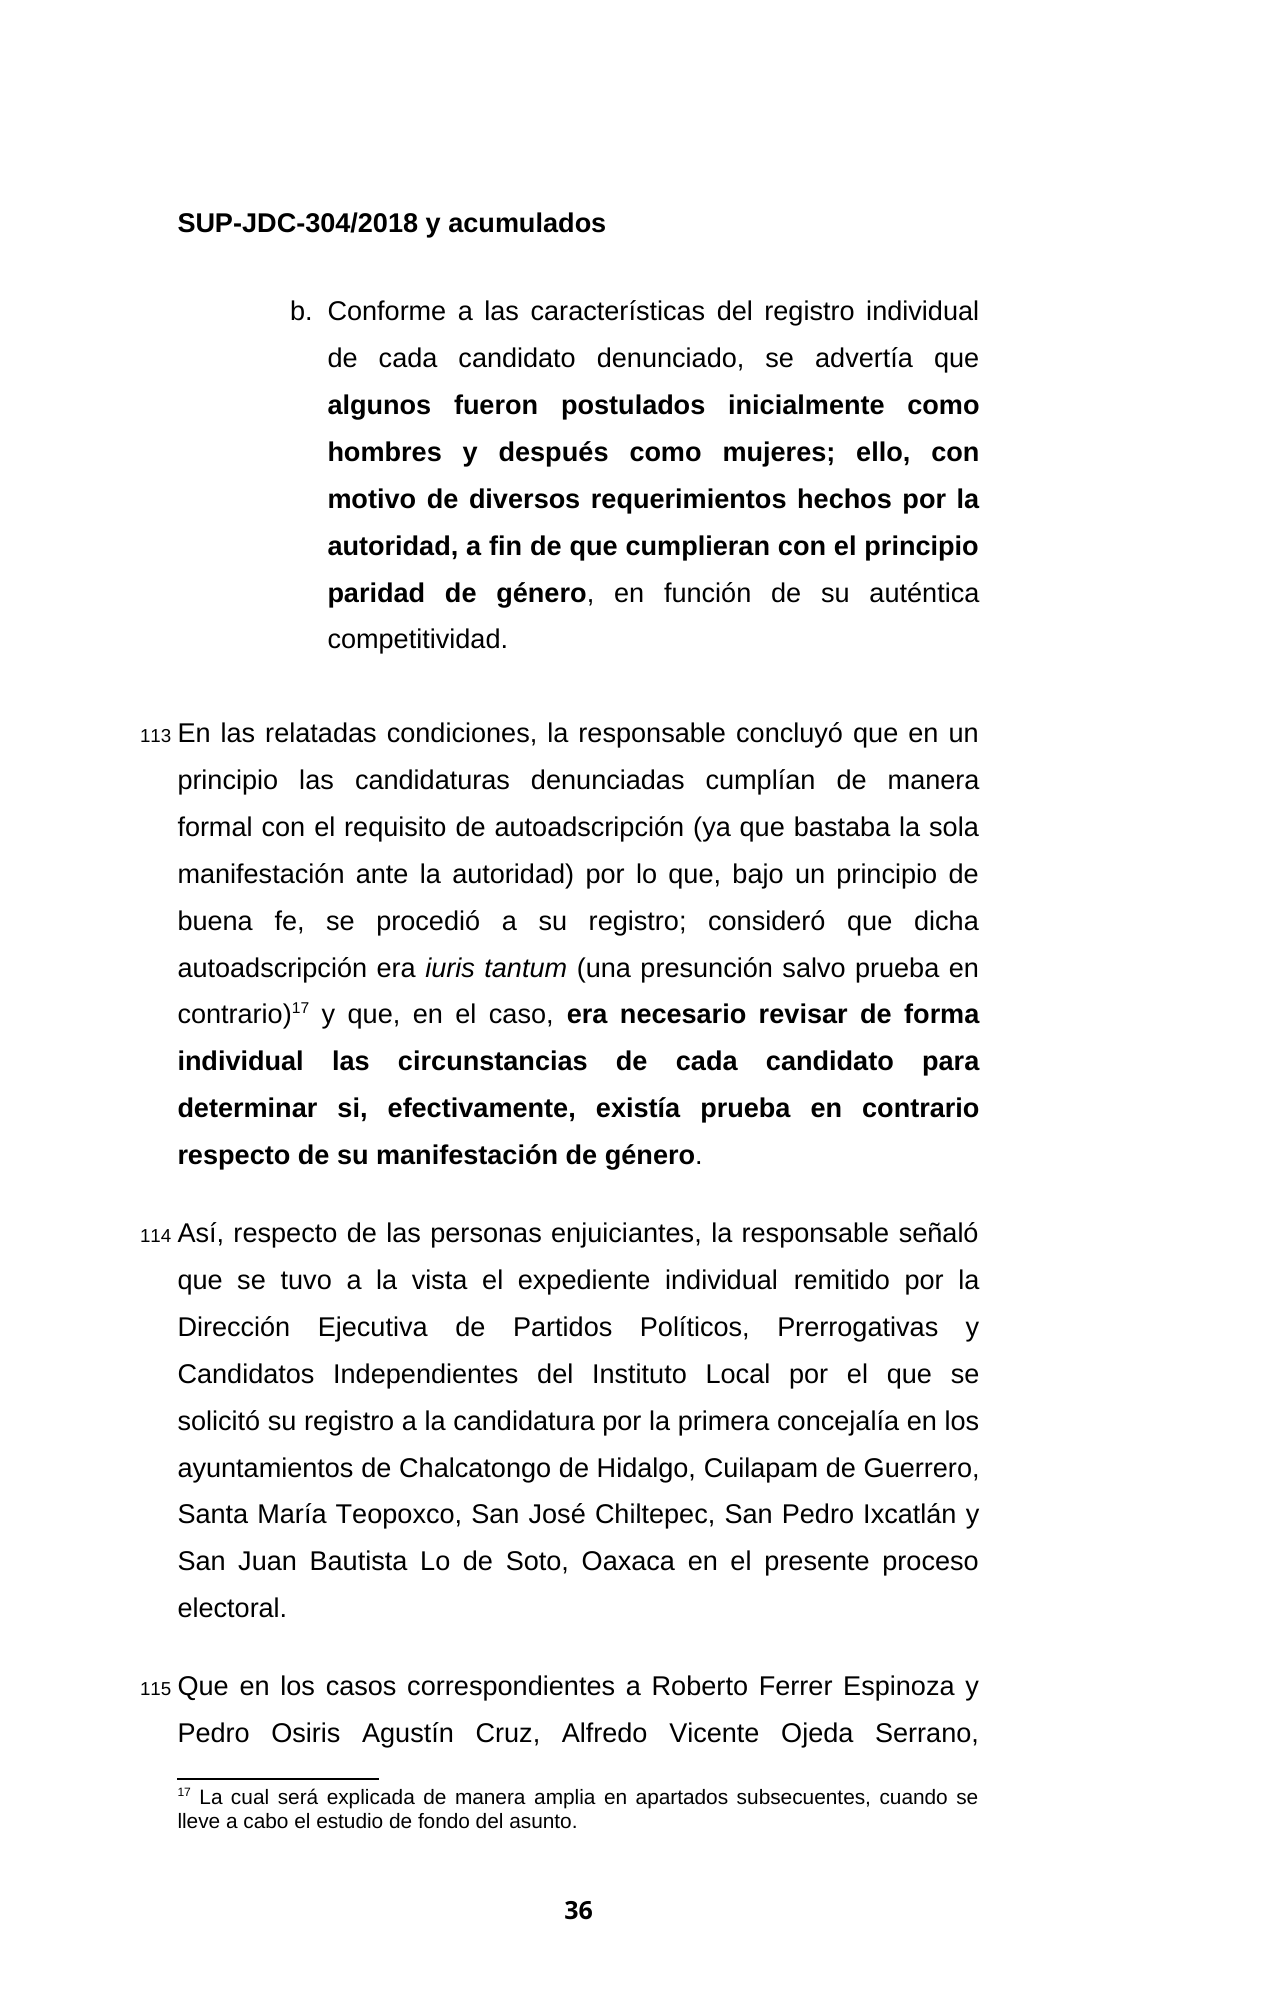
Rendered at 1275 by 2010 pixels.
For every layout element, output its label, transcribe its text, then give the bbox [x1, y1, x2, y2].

list Así, respecto de las personas enjuiciantes, la responsable señaló que se tuvo a la vista el expediente individual remitido por la Dirección Ejecutiva de Partidos Políticos, Prerrogativas y Candidatos Independientes del Instituto Local por el que se solicitó su registro a la candidatura por la primera concejalía en los ayuntamientos de Chalcatongo de Hidalgo, Cuilapam de Guerrero, Santa María Teopoxco, San José Chiltepec, San Pedro Ixcatlán y San Juan Bautista Lo de Soto, Oaxaca en el presente proceso electoral. [140, 1217, 980, 1623]
list En las relatadas condiciones, la responsable concluyó que en un principio las candidaturas denunciadas cumplían de manera formal con el requisito de autoadscripción (ya que bastaba la sola manifestación ante la autoridad) por lo que, bajo un principio de buena fe, se procedió a su registro; consideró que dicha autoadscripción era iuris tantum (una presunción salvo prueba en contrario) y que, en el caso, era necesario revisar de forma individual las circunstancias de cada candidato para determinar si, efectivamente, existía prueba en contrario respecto de su manifestación de género. [140, 717, 980, 1170]
list Conforme a las características del registro individual de cada candidato denunciado, se advertía que algunos fueron postulados inicialmente como hombres y después como mujeres; ello, con motivo de diversos requerimientos hechos por la autoridad, a fin de que cumplieran con el principio paridad de género, en función de su auténtica competitividad. [290, 295, 980, 655]
